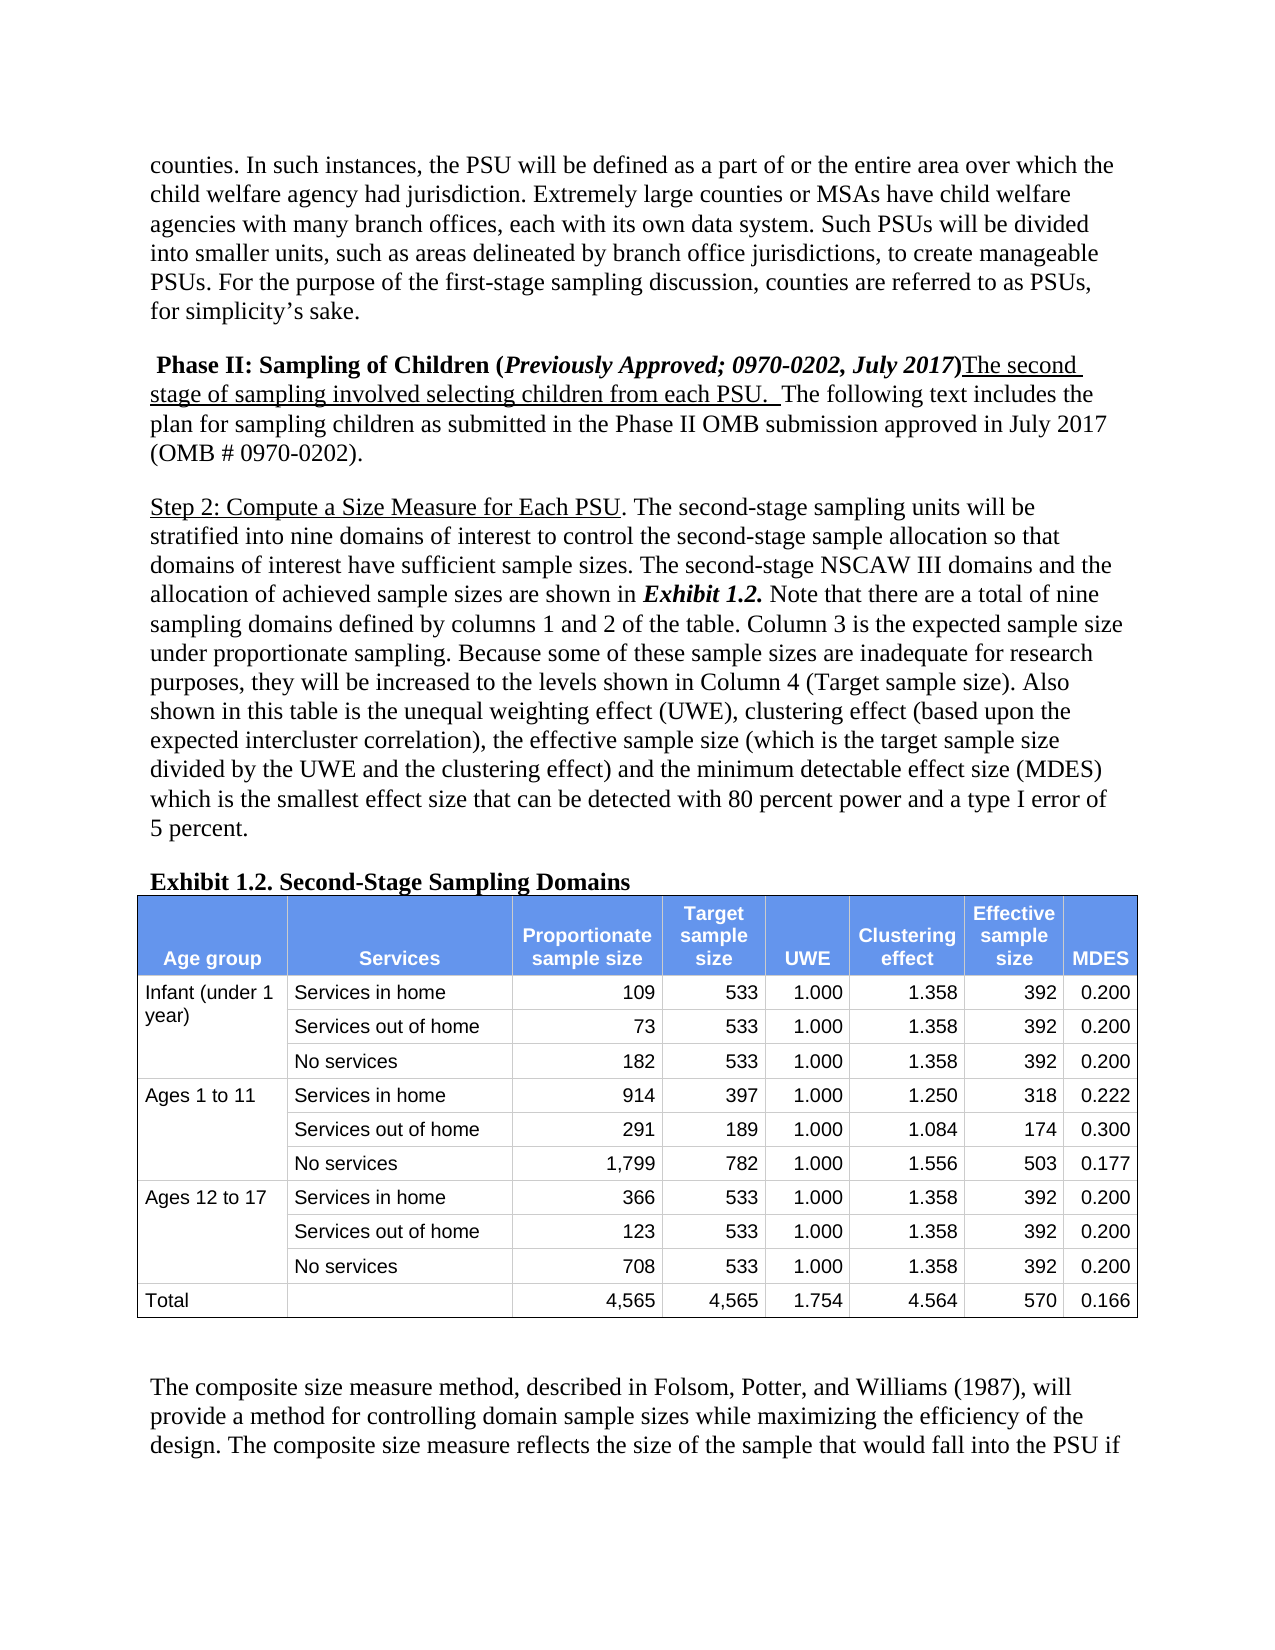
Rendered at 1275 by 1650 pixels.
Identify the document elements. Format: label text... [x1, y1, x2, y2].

table_cell 174 [965, 1113, 1063, 1146]
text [150, 1372, 1125, 1459]
table_cell Services in home [288, 1181, 512, 1214]
table_cell 318 [965, 1079, 1063, 1112]
table_cell 1,799 [513, 1147, 662, 1180]
table_cell 0.200 [1064, 1010, 1137, 1043]
table_cell 291 [513, 1113, 662, 1146]
table_cell No services [288, 1044, 512, 1077]
table_header MDES [1064, 896, 1137, 975]
table_cell 914 [513, 1079, 662, 1112]
table_cell 1.000 [766, 1215, 849, 1248]
table_cell 392 [965, 1215, 1063, 1248]
table_cell 4.564 [850, 1284, 964, 1317]
table_cell 1.000 [766, 1079, 849, 1112]
table_cell 392 [965, 1181, 1063, 1214]
table_cell 0.300 [1064, 1113, 1137, 1146]
table_cell 1.000 [766, 1249, 849, 1282]
table_cell 1.358 [850, 1215, 964, 1248]
table_cell 1.000 [766, 1113, 849, 1146]
table_cell 708 [513, 1249, 662, 1282]
table_cell [288, 1284, 512, 1317]
table_cell 392 [965, 1249, 1063, 1282]
table_cell 1.358 [850, 1249, 964, 1282]
table_header Services [288, 896, 512, 975]
table_cell 570 [965, 1284, 1063, 1317]
table_cell 73 [513, 1010, 662, 1043]
table_cell Services out of home [288, 1113, 512, 1146]
table_cell 1.000 [766, 1010, 849, 1043]
table_cell 1.000 [766, 1147, 849, 1180]
table_cell Ages 1 to 11 [138, 1079, 287, 1180]
table_cell 533 [663, 1044, 765, 1077]
title Exhibit 1.2. Second-Stage Sampling Domains [150, 867, 1125, 895]
text Phase II: Sampling of Children (Previously Approved; 0970-0202, July 2017)The second stage of sampling involved selecting children from each PSU. The following text includes the plan for sampling children as submitted in the Phase II OMB submission approved in July 2017 (OMB # 0970-0202). [150, 350, 1125, 467]
table_cell 1.000 [766, 1181, 849, 1214]
table_header Proportionate sample size [513, 896, 662, 975]
table_cell 1.358 [850, 1010, 964, 1043]
table_cell 533 [663, 1249, 765, 1282]
table_cell 0.222 [1064, 1079, 1137, 1112]
table_cell 392 [965, 976, 1063, 1009]
table_cell 1.084 [850, 1113, 964, 1146]
table_cell 0.200 [1064, 1215, 1137, 1248]
table_cell 4,565 [513, 1284, 662, 1317]
text Step 2: Compute a Size Measure for Each PSU. The second-stage sampling units will be stratified into nine domains of interest to control the second-stage sample allocation so that domains of interest have sufficient sample sizes. The second-stage NSCAW III domains and the allocation of achieved sample sizes are shown in Exhibit 1.2. Note that there are a total of nine sampling domains defined by columns 1 and 2 of the table. Column 3 is the expected sample size under proportionate sampling. Because some of these sample sizes are inadequate for research purposes, they will be increased to the levels shown in Column 4 (Target sample size). Also shown in this table is the unequal weighting effect (UWE), clustering effect (based upon the expected intercluster correlation), the effective sample size (which is the target sample size divided by the UWE and the clustering effect) and the minimum detectable effect size (MDES) which is the smallest effect size that can be detected with 80 percent power and a type I error of 5 percent. [150, 492, 1125, 842]
table_header UWE [766, 896, 849, 975]
table_cell 533 [663, 1010, 765, 1043]
table_cell 533 [663, 976, 765, 1009]
table_cell 1.250 [850, 1079, 964, 1112]
table_cell 0.166 [1064, 1284, 1137, 1317]
table_cell No services [288, 1147, 512, 1180]
table_cell 1.556 [850, 1147, 964, 1180]
table_cell 109 [513, 976, 662, 1009]
table_cell 4,565 [663, 1284, 765, 1317]
table_cell 189 [663, 1113, 765, 1146]
table_header Age group [138, 896, 287, 975]
table_cell Services in home [288, 976, 512, 1009]
table_cell Services out of home [288, 1010, 512, 1043]
table_cell Total [138, 1284, 287, 1317]
table_cell Services out of home [288, 1215, 512, 1248]
table_cell 1.358 [850, 1044, 964, 1077]
table_cell 0.200 [1064, 1044, 1137, 1077]
table_cell 1.000 [766, 1044, 849, 1077]
table_cell 533 [663, 1181, 765, 1214]
table_cell 397 [663, 1079, 765, 1112]
table_cell 0.200 [1064, 976, 1137, 1009]
table_cell 123 [513, 1215, 662, 1248]
table_cell Infant (under 1 year) [138, 976, 287, 1077]
table_cell No services [288, 1249, 512, 1282]
table_cell 503 [965, 1147, 1063, 1180]
table_cell 1.358 [850, 976, 964, 1009]
table_cell 0.200 [1064, 1249, 1137, 1282]
table_header Target sample size [663, 896, 765, 975]
table_cell 392 [965, 1044, 1063, 1077]
table_cell 533 [663, 1215, 765, 1248]
table_cell 1.000 [766, 976, 849, 1009]
table_cell Ages 12 to 17 [138, 1181, 287, 1282]
table_cell 392 [965, 1010, 1063, 1043]
table_header Clustering effect [850, 896, 964, 975]
table_cell Services in home [288, 1079, 512, 1112]
table_cell 0.200 [1064, 1181, 1137, 1214]
table_cell 182 [513, 1044, 662, 1077]
table_cell 0.177 [1064, 1147, 1137, 1180]
table_cell 366 [513, 1181, 662, 1214]
table_header Effective sample size [965, 896, 1063, 975]
table_cell 1.358 [850, 1181, 964, 1214]
table_cell 782 [663, 1147, 765, 1180]
table_cell 1.754 [766, 1284, 849, 1317]
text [150, 150, 1125, 325]
